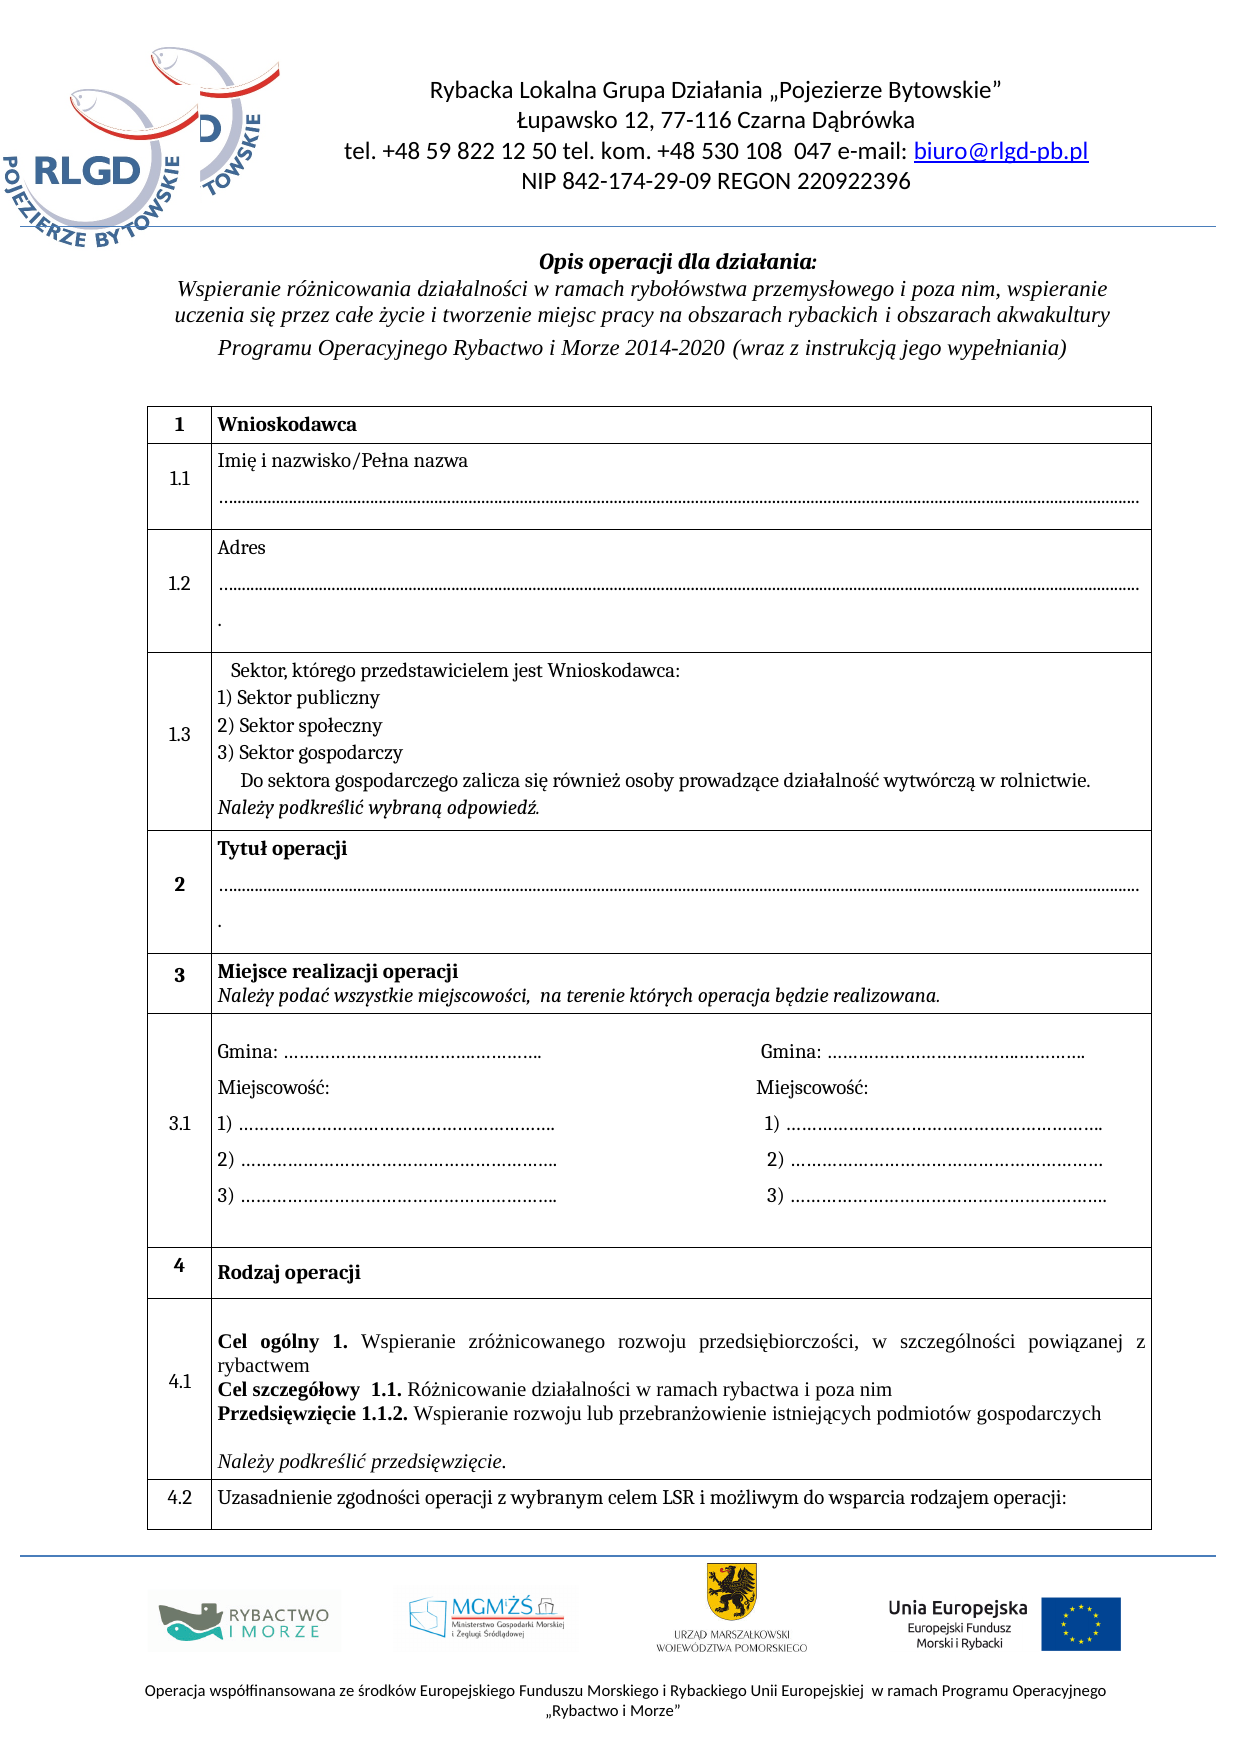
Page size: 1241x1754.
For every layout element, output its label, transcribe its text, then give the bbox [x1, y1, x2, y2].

table_cell Cel ogólny 1. Wspieranie zróżnicowanego rozwoju przedsiębiorczości, w szczególności powiązanej z rybactwem Cel szczegółowy 1.1. Różnicowanie działalności w ramach rybactwa i poza nim Przedsięwzięcie 1.1.2. Wspieranie rozwoju lub przebranżowienie istniejących podmiotów gospodarczych Należy podkreślić przedsięwzięcie. [212, 1299, 1151, 1479]
picture [656, 1563, 807, 1652]
table_cell 4.2 [148, 1480, 211, 1529]
table_cell 3 [148, 954, 211, 1013]
table_cell 1.2 [148, 530, 211, 652]
table_cell Miejsce realizacji operacji Należy podać wszystkie miejscowości, na terenie których operacja będzie realizowana. [212, 954, 1151, 1013]
table_cell Imię i nazwisko/Pełna nazwa ….................................................................................................................................................................................................................... [212, 444, 1151, 529]
table_header Wnioskodawca [212, 407, 1151, 442]
table_cell 4.1 [148, 1299, 211, 1479]
table_cell Tytuł operacji …..................................................................................................................................................................................................................... [212, 831, 1151, 952]
picture [0, 43, 282, 251]
table_cell 2 [148, 831, 211, 952]
table_cell 1.3 [148, 653, 211, 830]
table_cell 4 [148, 1248, 211, 1298]
table_header 1 [148, 407, 211, 442]
table_cell Sektor, którego przedstawicielem jest Wnioskodawca: 1) Sektor publiczny 2) Sektor społeczny 3) Sektor gospodarczy Do sektora gospodarczego zalicza się również osoby prowadzące działalność wytwórczą w rolnictwie. Należy podkreślić wybraną odpowiedź. [212, 653, 1151, 830]
picture [393, 1585, 579, 1652]
table_cell Rodzaj operacji [212, 1248, 1151, 1298]
picture [147, 1589, 342, 1652]
picture [889, 1596, 1122, 1652]
table_cell 1.1 [148, 444, 211, 529]
text Wspieranie różnicowania działalności w ramach rybołówstwa przemysłowego i poza nim, wspieranie uczenia się przez całe życie i tworzenie miejsc pracy na obszarach rybackich i obszarach akwakultury Programu Operacyjnego Rybactwo i Morze 2014-2020 (wraz z instrukcją jego wypełniania) [148, 275, 1137, 361]
table_cell 3.1 [148, 1014, 211, 1247]
table_cell Gmina: ……………………………….…………. Gmina: ……………………………….…………. Miejscowość: Miejscowość: 1) ……………………………………………………. 1) ……………………………………………………. 2) ……………………………………………………. 2) …………………………………………………… 3) ……………………………………………………. 3) ……………………………………………………. [212, 1014, 1151, 1247]
table_cell Adres …..................................................................................................................................................................................................................... [212, 530, 1151, 652]
text Opis operacji dla działania: [148, 248, 1137, 275]
